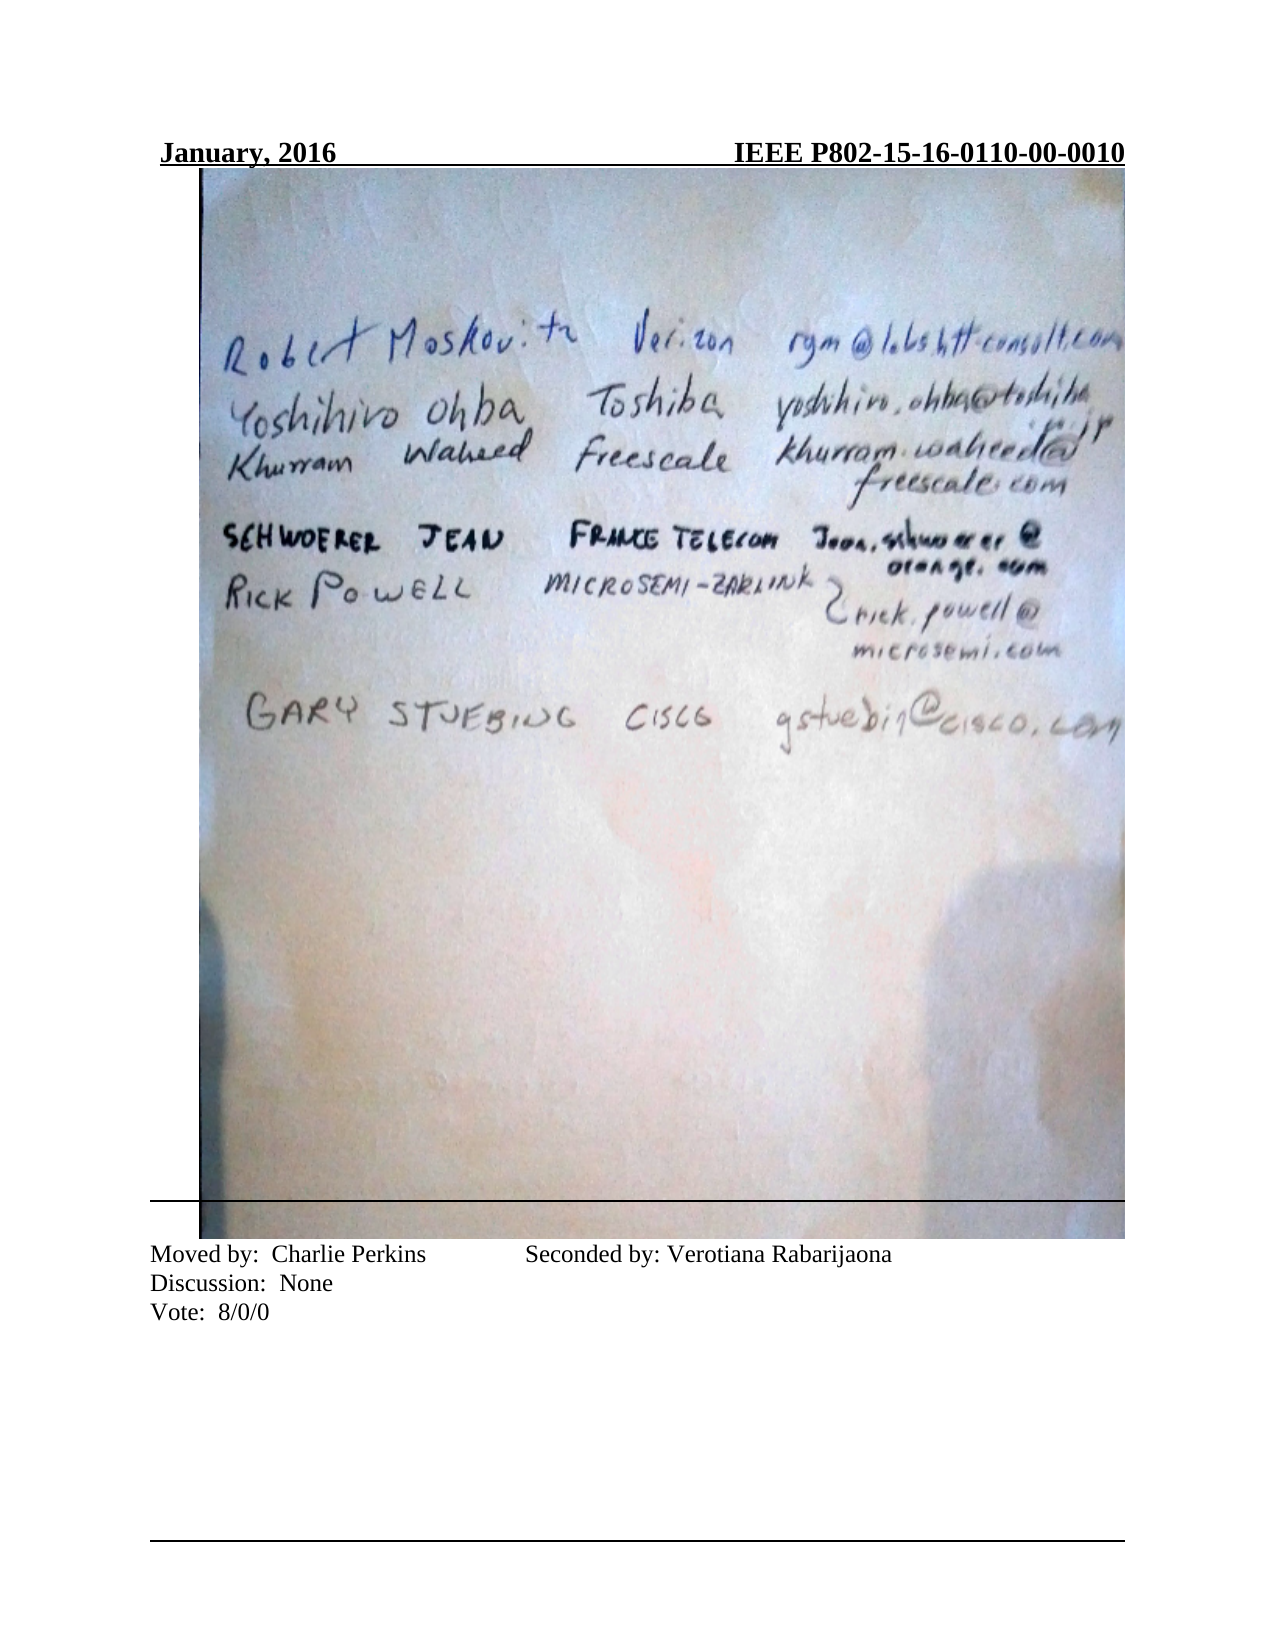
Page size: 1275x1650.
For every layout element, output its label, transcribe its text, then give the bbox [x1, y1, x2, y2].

text Discussion: None [150, 1268, 1125, 1297]
text Moved by: Charlie Perkins Seconded by: Verotiana Rabarijaona [150, 1239, 1125, 1268]
text Vote: 8/0/0 [150, 1297, 1125, 1325]
